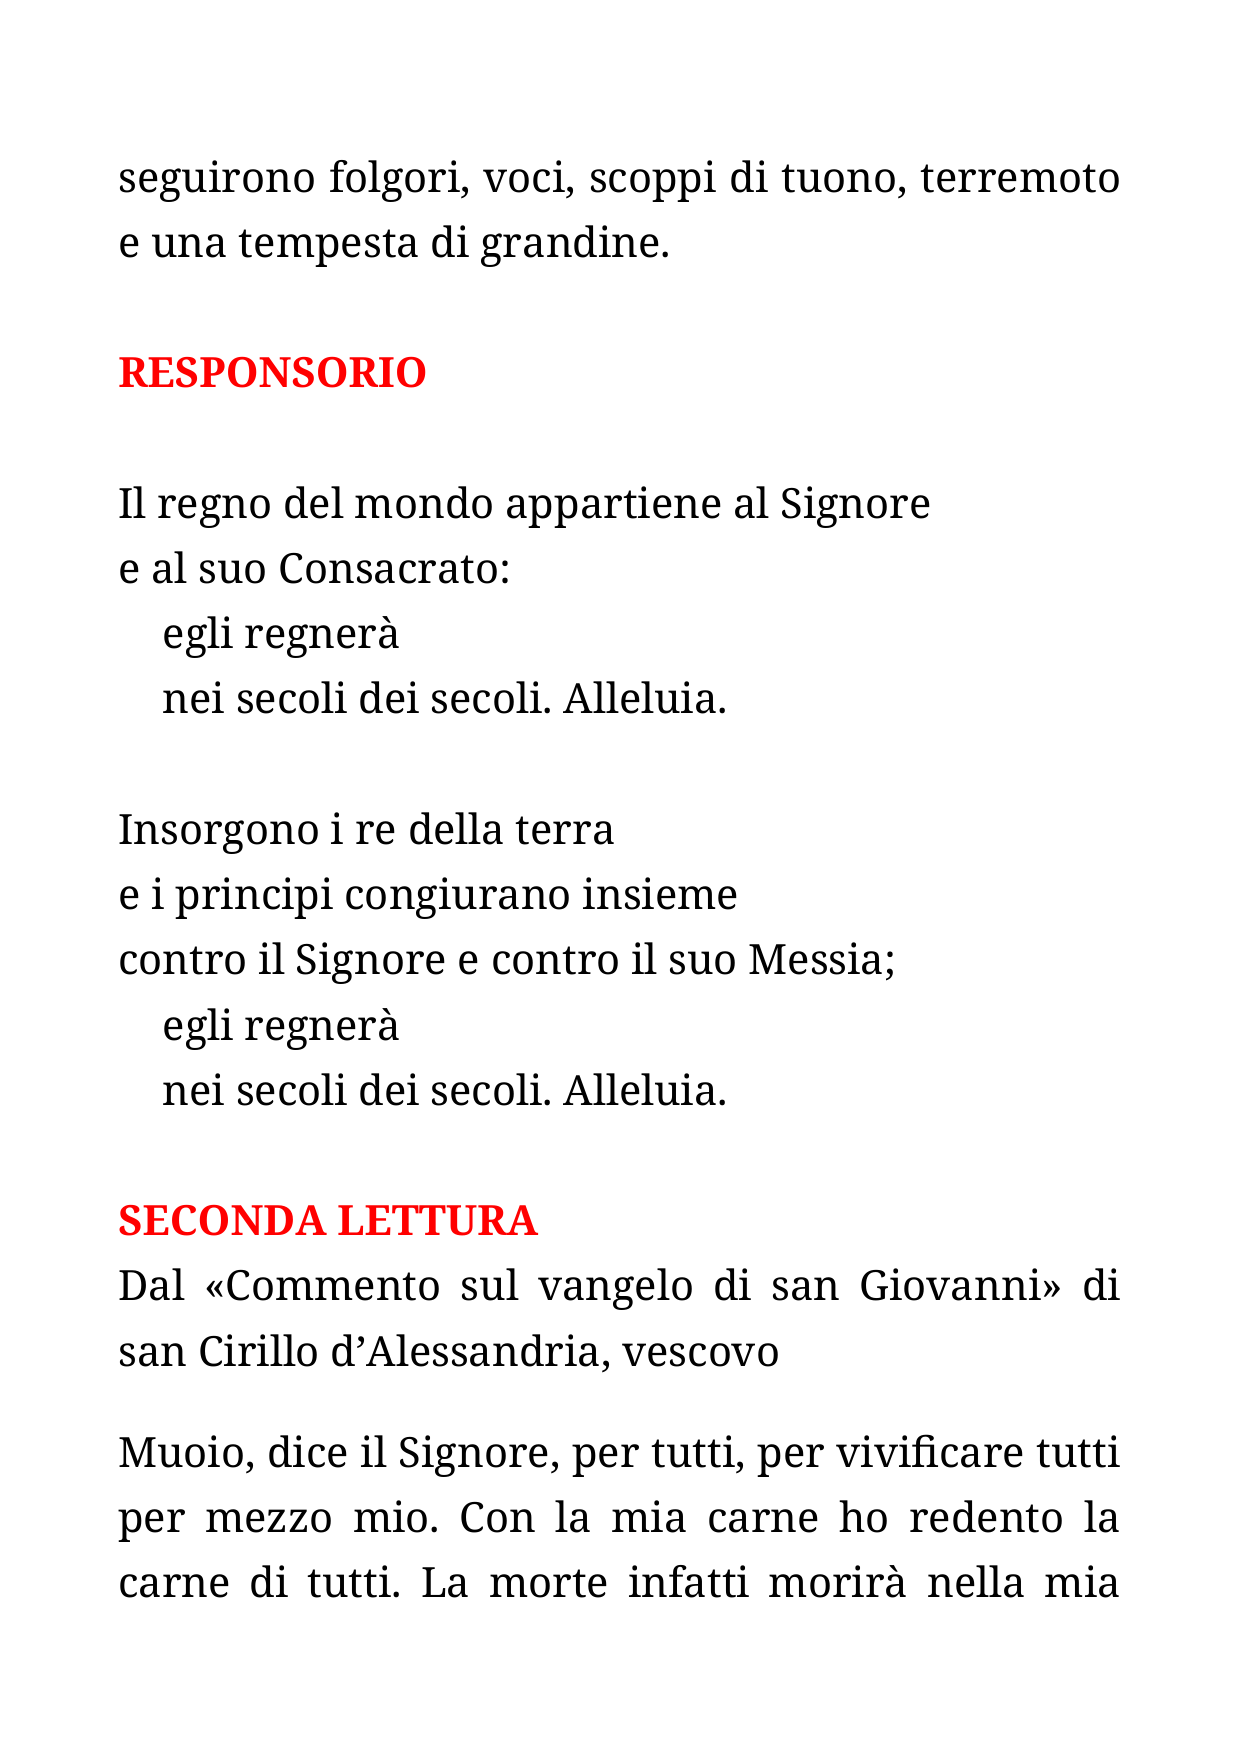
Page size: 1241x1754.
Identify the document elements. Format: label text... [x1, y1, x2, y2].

text egli regnerà [118, 995, 1122, 1052]
text Dal «Commento sul vangelo di san Giovanni» di san Cirillo d’Alessandria, vescovo [118, 1256, 1122, 1378]
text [118, 1422, 1122, 1610]
text egli regnerà [118, 604, 1122, 661]
text contro il Signore e contro il suo Messia; [118, 930, 1122, 987]
text Il regno del mondo appartiene al Signore [118, 474, 1122, 530]
text e i principi congiurano insieme [118, 865, 1122, 922]
text RESPONSORIO [118, 343, 1122, 465]
text nei secoli dei secoli. Alleluia. [118, 1061, 1122, 1117]
text Insorgono i re della terra [118, 800, 1122, 856]
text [118, 148, 1122, 269]
text nei secoli dei secoli. Alleluia. [118, 669, 1122, 726]
text e al suo Consacrato: [118, 539, 1122, 596]
text SECONDA LETTURA [118, 1191, 1122, 1248]
